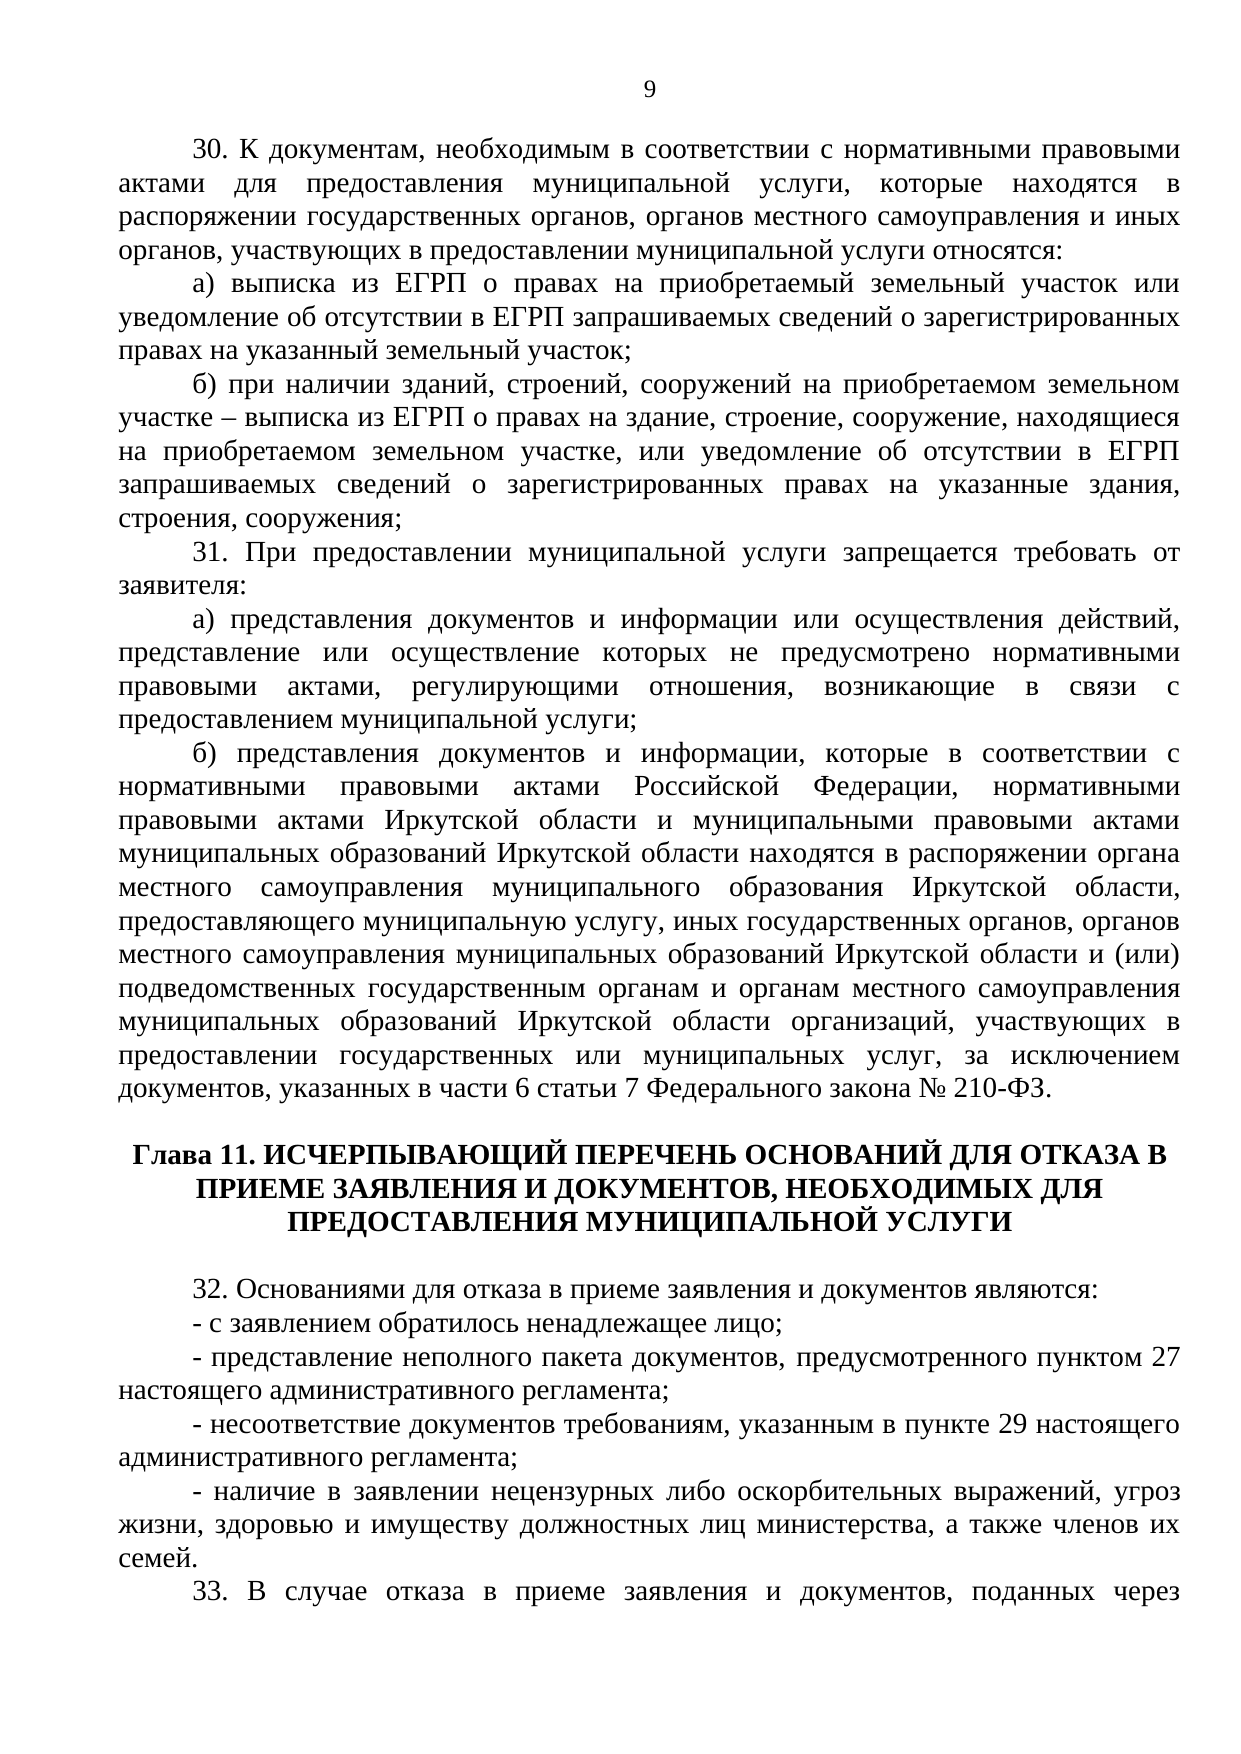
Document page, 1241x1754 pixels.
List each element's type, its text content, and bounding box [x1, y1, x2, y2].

text 30. К документам, необходимым в соответствии с нормативными правовыми актами для предоставления муниципальной услуги, которые находятся в распоряжении государственных органов, органов местного самоуправления и иных органов, участвующих в предоставлении муниципальной услуги относятся: [118, 131, 1181, 265]
text - несоответствие документов требованиям, указанным в пункте 29 настоящего административного регламента; [118, 1406, 1181, 1473]
text 32. Основаниями для отказа в приеме заявления и документов являются: [118, 1272, 1181, 1305]
text а) выписка из ЕГРП о правах на приобретаемый земельный участок или уведомление об отсутствии в ЕГРП запрашиваемых сведений о зарегистрированных правах на указанный земельный участок; [118, 265, 1181, 366]
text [118, 1573, 1181, 1607]
text 31. При предоставлении муниципальной услуги запрещается требовать от заявителя: [118, 534, 1181, 601]
text - с заявлением обратилось ненадлежащее лицо; [118, 1305, 1181, 1339]
text - наличие в заявлении нецензурных либо оскорбительных выражений, угроз жизни, здоровью и имуществу должностных лиц министерства, а также членов их семей. [118, 1473, 1181, 1573]
text а) представления документов и информации или осуществления действий, представление или осуществление которых не предусмотрено нормативными правовыми актами, регулирующими отношения, возникающие в связи с предоставлением муниципальной услуги; [118, 601, 1181, 735]
text б) при наличии зданий, строений, сооружений на приобретаемом земельном участке – выписка из ЕГРП о правах на здание, строение, сооружение, находящиеся на приобретаемом земельном участке, или уведомление об отсутствии в ЕГРП запрашиваемых сведений о зарегистрированных правах на указанные здания, строения, сооружения; [118, 366, 1181, 534]
text б) представления документов и информации, которые в соответствии с нормативными правовыми актами Российской Федерации, нормативными правовыми актами Иркутской области и муниципальными правовыми актами муниципальных образований Иркутской области находятся в распоряжении органа местного самоуправления муниципального образования Иркутской области, предоставляющего муниципальную услугу, иных государственных органов, органов местного самоуправления муниципальных образований Иркутской области и (или) подведомственных государственным органам и органам местного самоуправления муниципальных образований Иркутской области организаций, участвующих в предоставлении государственных или муниципальных услуг, за исключением документов, указанных в части 6 статьи 7 Федерального закона № 210-ФЗ. [118, 735, 1181, 1104]
text Глава 11. ИСЧЕРПЫВАЮЩИЙ Перечень оснований для отказа в приеме заявления и документов, необходимых для предоставления МУНИЦИПАЛЬНой услуги [118, 1137, 1181, 1238]
text - представление неполного пакета документов, предусмотренного пунктом 27 настоящего административного регламента; [118, 1339, 1181, 1406]
